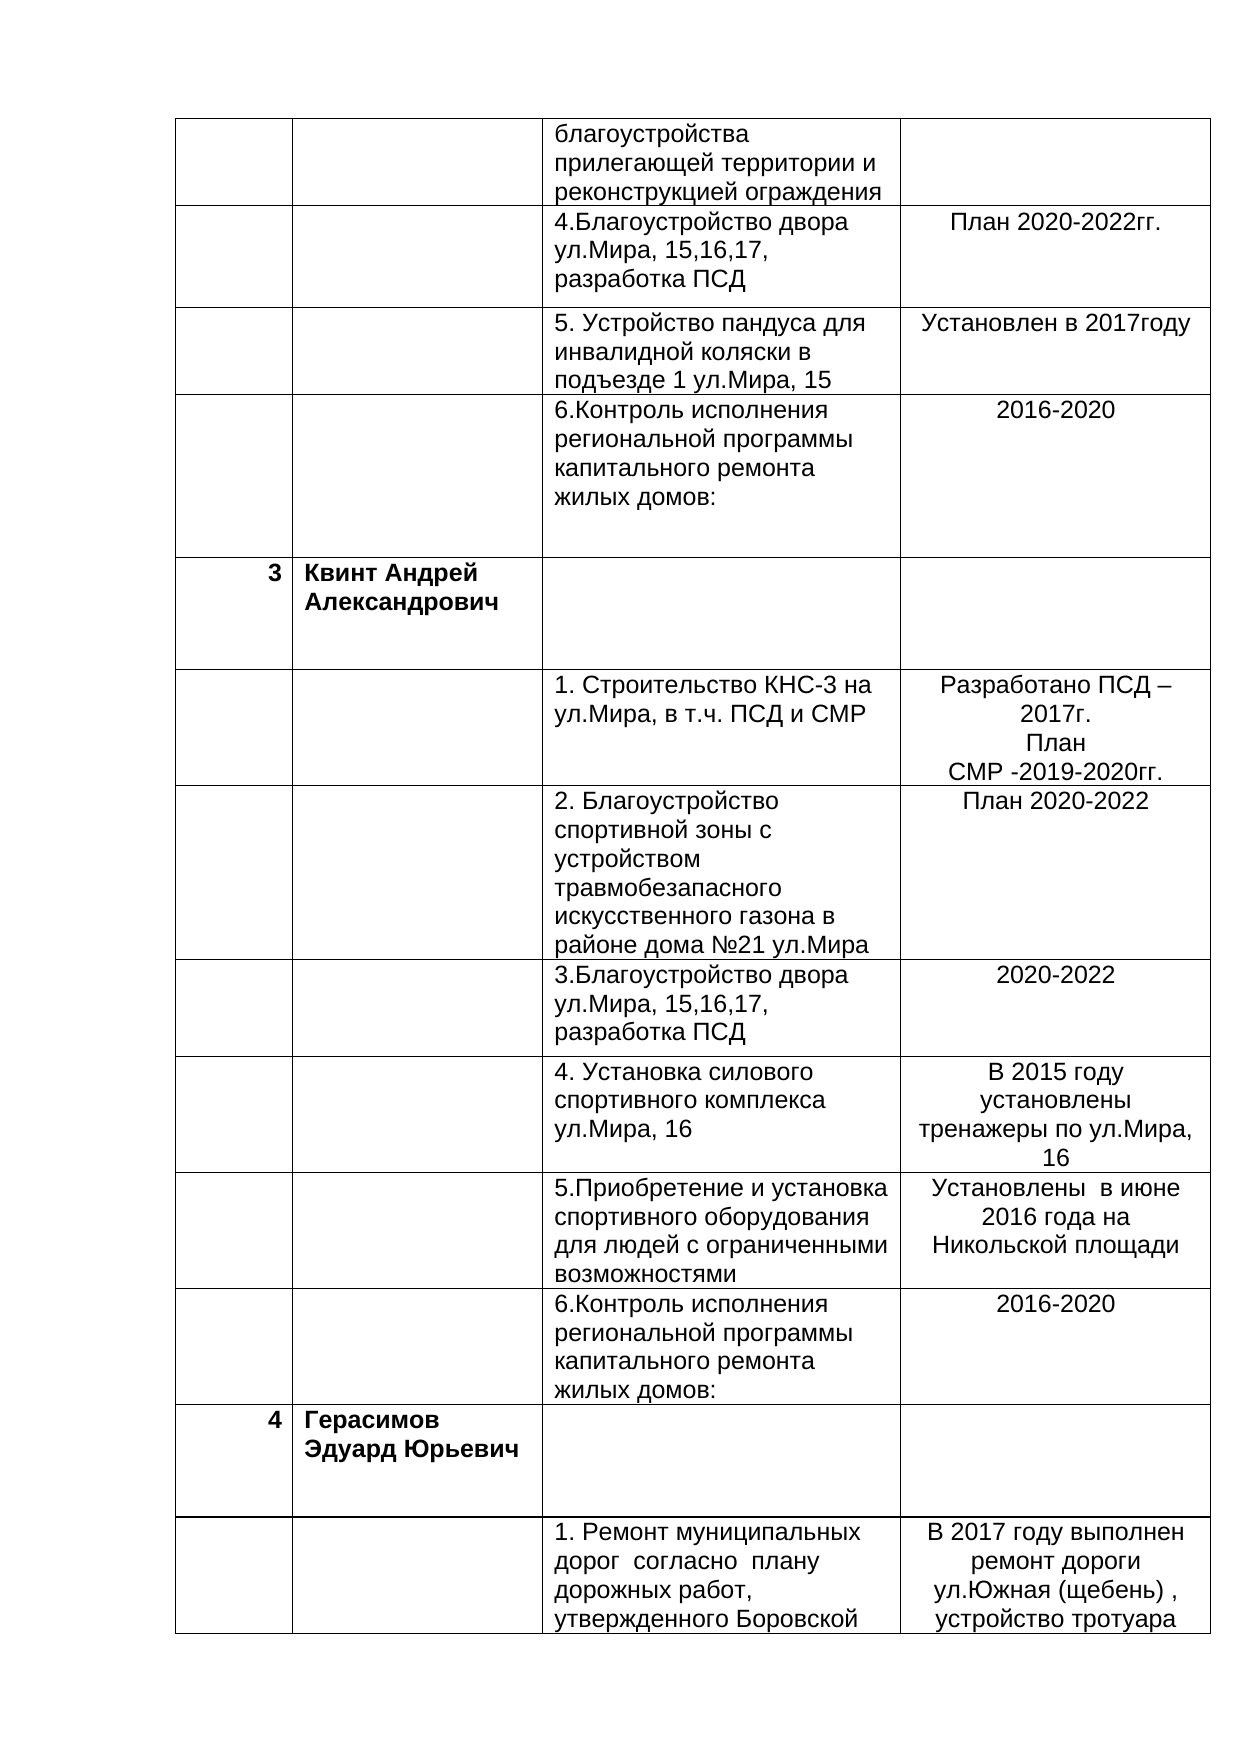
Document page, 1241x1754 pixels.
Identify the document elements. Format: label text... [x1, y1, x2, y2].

table_cell 4 [176, 1405, 292, 1516]
table_cell 4.Благоустройство двора ул.Мира, 15,16,17, разработка ПСД [543, 206, 900, 307]
table_cell 5. Устройство пандуса для инвалидной коляски в подъезде 1 ул.Мира, 15 [543, 308, 900, 394]
table_cell 6.Контроль исполнения региональной программы капитального ремонта жилых домов: [543, 395, 900, 557]
table_cell 4. Установка силового спортивного комплекса ул.Мира, 16 [543, 1057, 900, 1172]
table_cell [293, 206, 542, 307]
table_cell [543, 119, 900, 205]
table_cell [176, 1518, 292, 1632]
table_cell [176, 1173, 292, 1288]
table_cell [293, 1289, 542, 1404]
table_cell 1. Строительство КНС-3 на ул.Мира, в т.ч. ПСД и СМР [543, 670, 900, 785]
table_cell План 2020-2022гг. [901, 206, 1210, 307]
table_cell [901, 558, 1210, 669]
table_cell Установлены в июне 2016 года на Никольской площади [901, 1173, 1210, 1288]
table_cell [293, 1173, 542, 1288]
table_cell Квинт Андрей Александрович [293, 558, 542, 669]
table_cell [543, 1518, 900, 1632]
table_cell [293, 960, 542, 1056]
table_cell [293, 119, 542, 205]
table_cell Разработано ПСД – 2017г. План СМР -2019-2020гг. [901, 670, 1210, 785]
table_cell [176, 960, 292, 1056]
table_cell [176, 206, 292, 307]
table_cell 5.Приобретение и установка спортивного оборудования для людей с ограниченными возможностями [543, 1173, 900, 1288]
table_cell [543, 558, 900, 669]
table_cell [176, 786, 292, 959]
table_cell В 2015 году установлены тренажеры по ул.Мира, 16 [901, 1057, 1210, 1172]
table_cell 2016-2020 [901, 395, 1210, 557]
table_cell 2. Благоустройство спортивной зоны с устройством травмобезапасного искусственного газона в районе дома №21 ул.Мира [543, 786, 900, 959]
table_cell [293, 308, 542, 394]
table_cell 2020-2022 [901, 960, 1210, 1056]
table_cell [176, 119, 292, 205]
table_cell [901, 1518, 1210, 1632]
table_cell [176, 1057, 292, 1172]
table_cell Установлен в 2017году [901, 308, 1210, 394]
table_cell [293, 1518, 542, 1632]
table_cell [176, 308, 292, 394]
table_cell План 2020-2022 [901, 786, 1210, 959]
table_cell [293, 1057, 542, 1172]
table_cell [901, 1405, 1210, 1516]
table_cell 6.Контроль исполнения региональной программы капитального ремонта жилых домов: [543, 1289, 900, 1404]
table_cell 2016-2020 [901, 1289, 1210, 1404]
table_cell 3 [176, 558, 292, 669]
table_cell [176, 1289, 292, 1404]
table_cell [543, 1405, 900, 1516]
table_cell 3.Благоустройство двора ул.Мира, 15,16,17, разработка ПСД [543, 960, 900, 1056]
table_cell [176, 395, 292, 557]
table_cell Герасимов Эдуард Юрьевич [293, 1405, 542, 1516]
table_cell [293, 786, 542, 959]
table_cell [293, 395, 542, 557]
table_cell [901, 119, 1210, 205]
table_cell [176, 670, 292, 785]
table_cell [293, 670, 542, 785]
